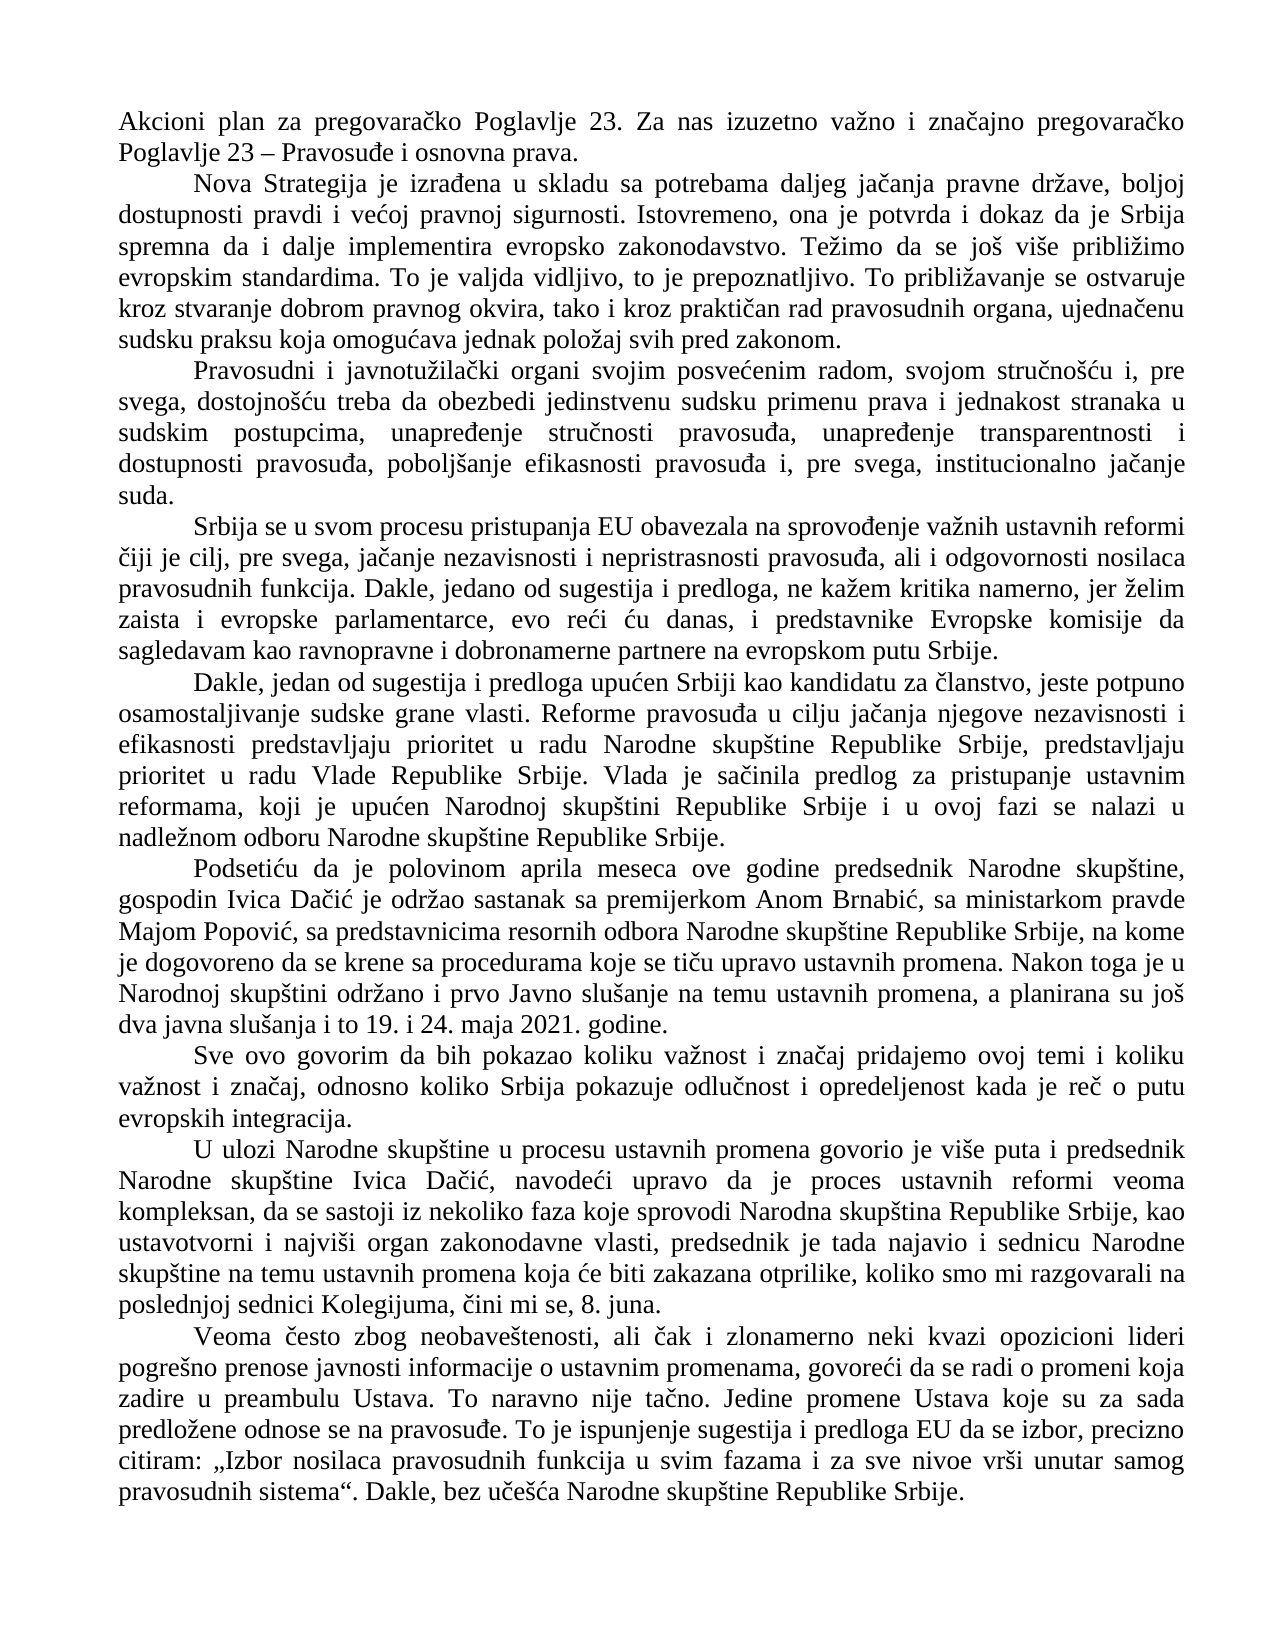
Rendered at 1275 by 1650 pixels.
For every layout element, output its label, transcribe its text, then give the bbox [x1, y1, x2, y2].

text Srbija se u svom procesu pristupanja EU obavezala na sprovođenje važnih ustavnih reformi čiji je cilj, pre svega, jačanje nezavisnosti i nepristrasnosti pravosuđa, ali i odgovornosti nosilaca pravosudnih funkcija. Dakle, jedano od sugestija i predloga, ne kažem kritika namerno, jer želim zaista i evropske parlamentarce, evo reći ću danas, i predstavnike Evropske komisije da sagledavam kao ravnopravne i dobronamerne partnere na evropskom putu Srbije. [118, 510, 1186, 666]
text Nova Strategija je izrađena u skladu sa potrebama daljeg jačanja pravne države, boljoj dostupnosti pravdi i većoj pravnoj sigurnosti. Istovremeno, ona je potvrda i dokaz da je Srbija spremna da i dalje implementira evropsko zakonodavstvo. Težimo da se još više približimo evropskim standardima. To je valjda vidljivo, to je prepoznatljivo. To približavanje se ostvaruje kroz stvaranje dobrom pravnog okvira, tako i kroz praktičan rad pravosudnih organa, ujednačenu sudsku praksu koja omogućava jednak položaj svih pred zakonom. [118, 167, 1186, 354]
text U ulozi Narodne skupštine u procesu ustavnih promena govorio je više puta i predsednik Narodne skupštine Ivica Dačić, navodeći upravo da je proces ustavnih reformi veoma kompleksan, da se sastoji iz nekoliko faza koje sprovodi Narodna skupština Republike Srbije, kao ustavotvorni i najviši organ zakonodavne vlasti, predsednik je tada najavio i sednicu Narodne skupštine na temu ustavnih promena koja će biti zakazana otprilike, koliko smo mi razgovarali na poslednjoj sednici Kolegijuma, čini mi se, 8. juna. [118, 1133, 1186, 1320]
text Veoma često zbog neobaveštenosti, ali čak i zlonamerno neki kvazi opozicioni lideri pogrešno prenose javnosti informacije o ustavnim promenama, govoreći da se radi o promeni koja zadire u preambulu Ustava. To naravno nije tačno. Jedine promene Ustava koje su za sada predložene odnose se na pravosuđe. To je ispunjenje sugestija i predloga EU da se izbor, precizno citiram: „Izbor nosilaca pravosudnih funkcija u svim fazama i za sve nivoe vrši unutar samog pravosudnih sistema“. Dakle, bez učešća Narodne skupštine Republike Srbije. [118, 1320, 1186, 1507]
text Podsetiću da je polovinom aprila meseca ove godine predsednik Narodne skupštine, gospodin Ivica Dačić je održao sastanak sa premijerkom Anom Brnabić, sa ministarkom pravde Majom Popović, sa predstavnicima resornih odbora Narodne skupštine Republike Srbije, na kome je dogovoreno da se krene sa procedurama koje se tiču upravo ustavnih promena. Nakon toga je u Narodnoj skupštini održano i prvo Javno slušanje na temu ustavnih promena, a planirana su još dva javna slušanja i to 19. i 24. maja 2021. godine. [118, 852, 1186, 1039]
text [118, 105, 1186, 167]
text Pravosudni i javnotužilački organi svojim posvećenim radom, svojom stručnošću i, pre svega, dostojnošću treba da obezbedi jedinstvenu sudsku primenu prava i jednakost stranaka u sudskim postupcima, unapređenje stručnosti pravosuđa, unapređenje transparentnosti i dostupnosti pravosuđa, poboljšanje efikasnosti pravosuđa i, pre svega, institucionalno jačanje suda. [118, 354, 1186, 510]
text Dakle, jedan od sugestija i predloga upućen Srbiji kao kandidatu za članstvo, jeste potpuno osamostaljivanje sudske grane vlasti. Reforme pravosuđa u cilju jačanja njegove nezavisnosti i efikasnosti predstavljaju prioritet u radu Narodne skupštine Republike Srbije, predstavljaju prioritet u radu Vlade Republike Srbije. Vlada je sačinila predlog za pristupanje ustavnim reformama, koji je upućen Narodnoj skupštini Republike Srbije i u ovoj fazi se nalazi u nadležnom odboru Narodne skupštine Republike Srbije. [118, 666, 1186, 852]
text Sve ovo govorim da bih pokazao koliku važnost i značaj pridajemo ovoj temi i koliku važnost i značaj, odnosno koliko Srbija pokazuje odlučnost i opredeljenost kada je reč o putu evropskih integracija. [118, 1039, 1186, 1133]
